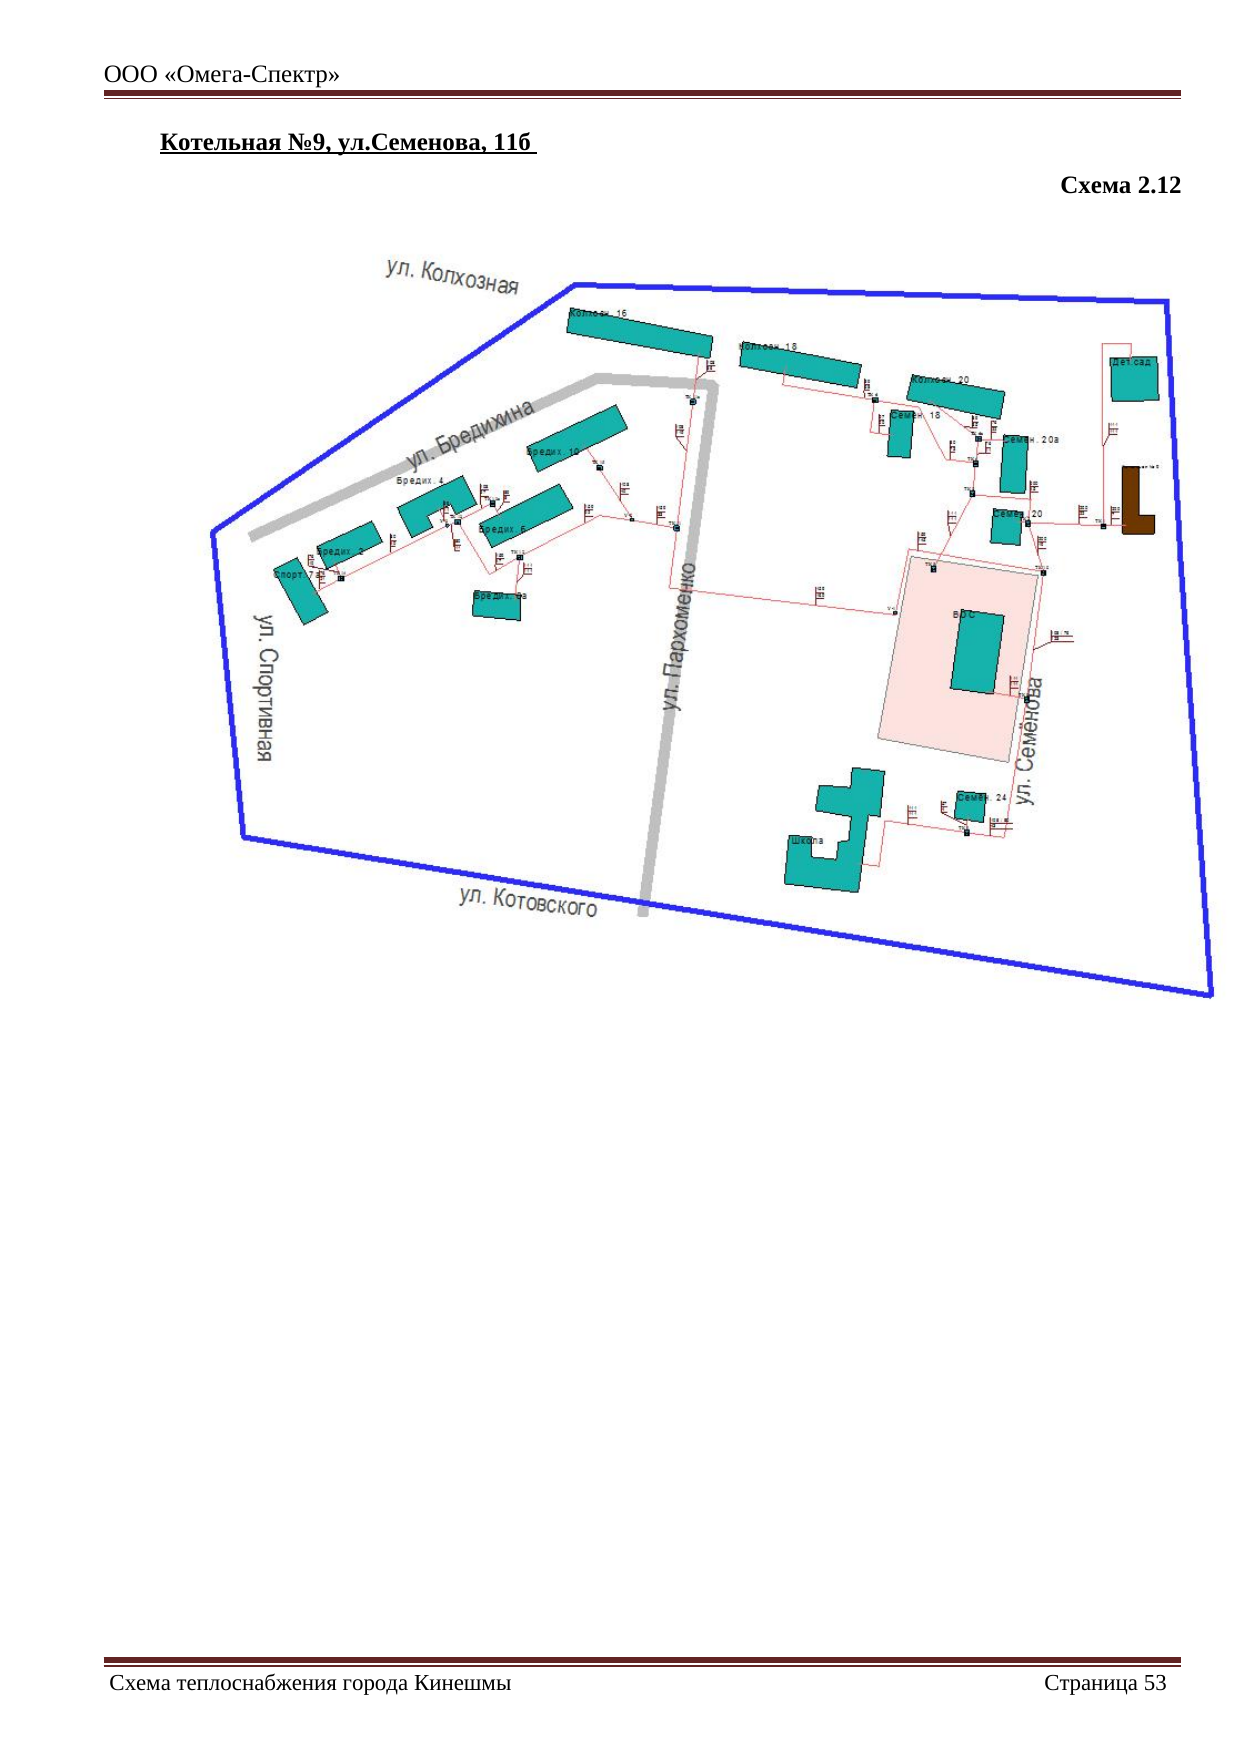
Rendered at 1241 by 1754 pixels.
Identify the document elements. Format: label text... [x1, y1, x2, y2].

text Котельная №9, ул.Семенова, 11б [103, 127, 1181, 156]
text Схема 2.12 [103, 170, 1181, 199]
picture [159, 220, 1241, 1029]
